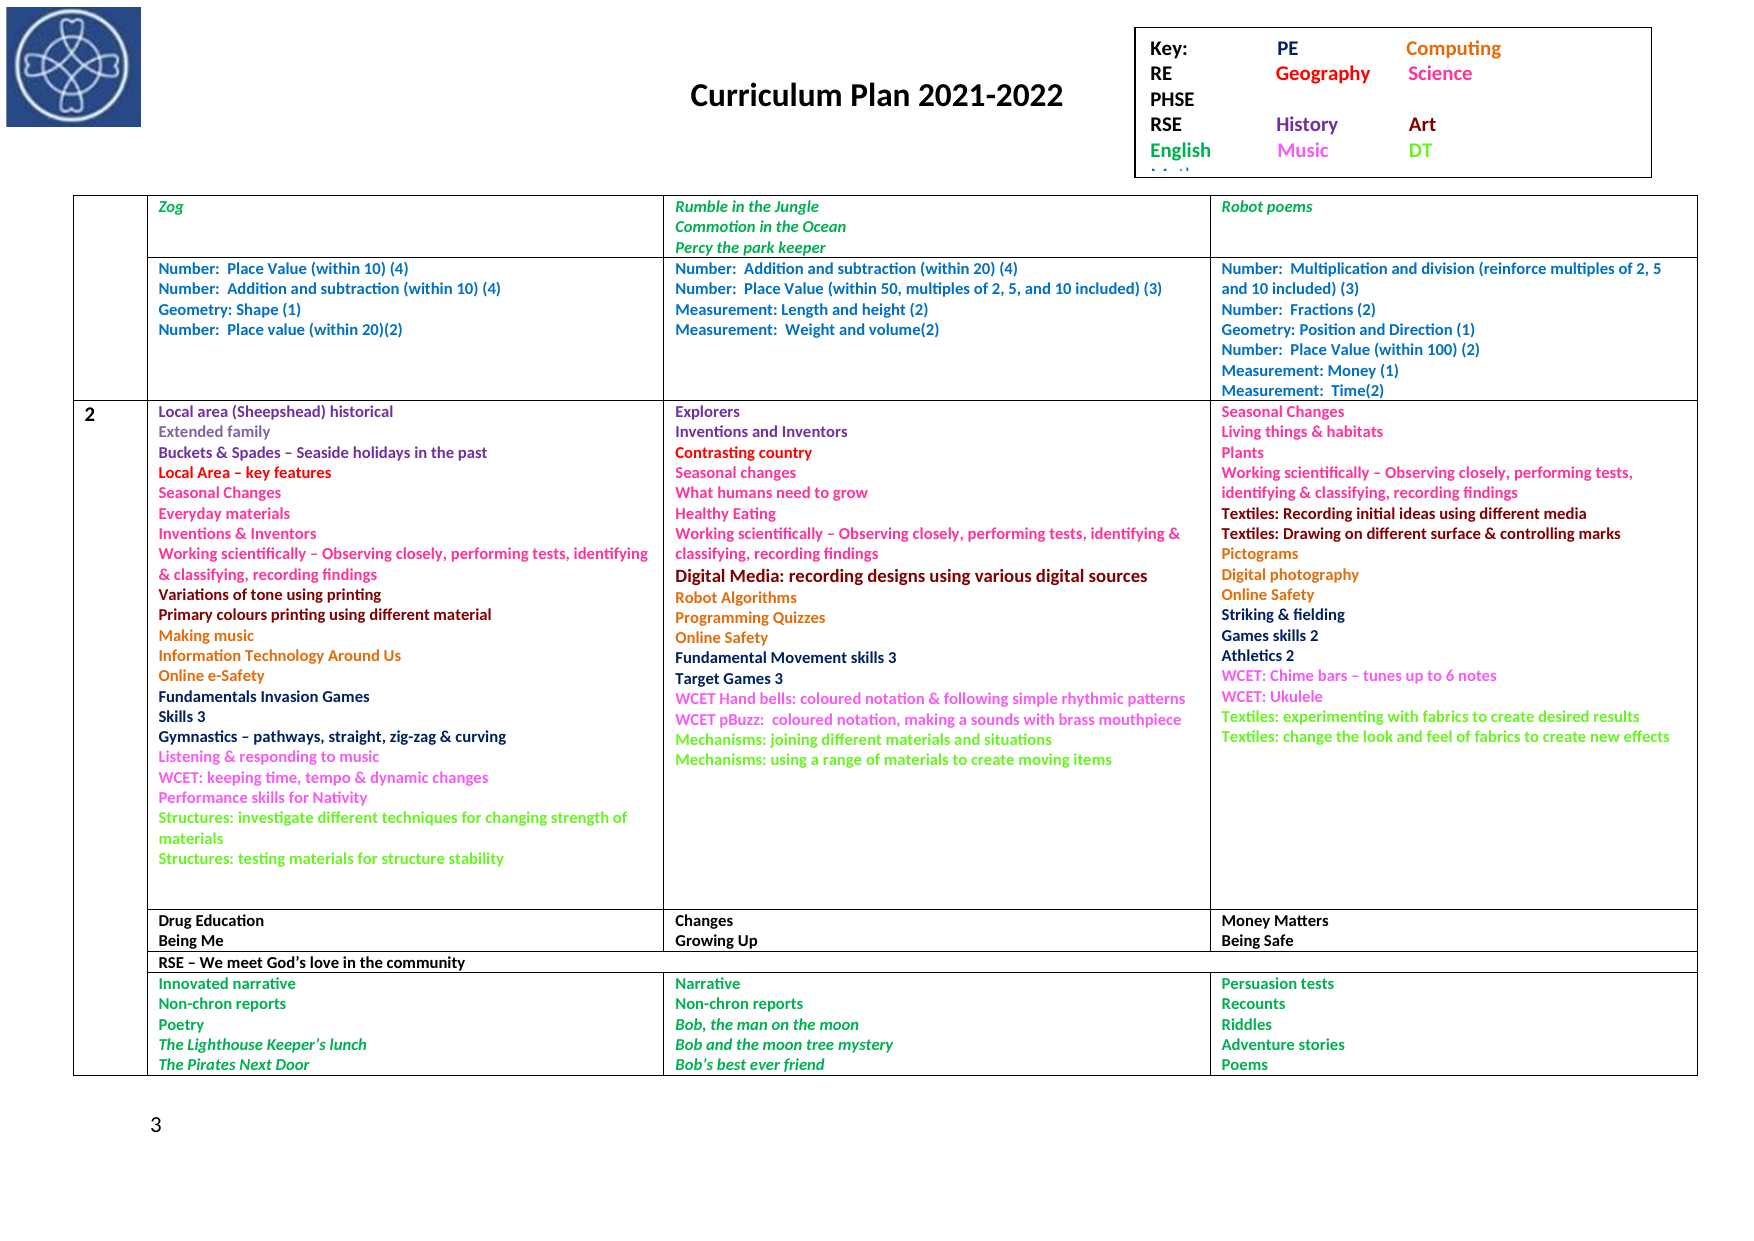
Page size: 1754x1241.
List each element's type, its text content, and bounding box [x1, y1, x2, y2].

table_cell Seasonal Changes Living things & habitats Plants Working scientifically – Observing closely, performing tests, identifying & classifying, recording findings Textiles: Recording initial ideas using different media Textiles: Drawing on different surface & controlling marks Pictograms Digital photography Online Safety Striking & fielding Games skills 2 Athletics 2 WCET: Chime bars – tunes up to 6 notes WCET: Ukulele Textiles: experimenting with fabrics to create desired results Textiles: change the look and feel of fabrics to create new effects [1211, 401, 1697, 909]
table_cell Traditional tales Recounts Stories with repetitive patterns Themed Poems Information texts Bonfire poetry A birthday for bear Zog [148, 196, 663, 257]
table_cell Number: Multiplication and division (reinforce multiples of 2, 5 and 10 included) (3) Number: Fractions (2) Geometry: Position and Direction (1) Number: Place Value (within 100) (2) Measurement: Money (1) Measurement: Time(2) [1211, 258, 1697, 400]
table_cell RSE – We meet God’s love in the community [148, 952, 1697, 972]
table_cell Changes Growing Up [664, 910, 1210, 951]
table_cell Number: Addition and subtraction (within 20) (4) Number: Place Value (within 50, multiples of 2, 5, and 10 included) (3) Measurement: Length and height (2) Measurement: Weight and volume(2) [664, 258, 1210, 400]
table_cell Narrative Non-chron reports Bob, the man on the moon Bob and the moon tree mystery Bob’s best ever friend Jack & the Baked Beanstalk [664, 973, 1210, 1075]
table_cell Local area (Sheepshead) historical Extended family Buckets & Spades – Seaside holidays in the past Local Area – key features Seasonal Changes Everyday materials Inventions & Inventors Working scientifically – Observing closely, performing tests, identifying & classifying, recording findings Variations of tone using printing Primary colours printing using different material Making music Information Technology Around Us Online e-Safety Fundamentals Invasion Games Skills 3 Gymnastics – pathways, straight, zig-zag & curving Listening & responding to music WCET: keeping time, tempo & dynamic changes Performance skills for Nativity Structures: investigate different techniques for changing strength of materials Structures: testing materials for structure stability [148, 401, 663, 909]
table_cell 2 [74, 401, 147, 1075]
table_cell Money Matters Being Safe [1211, 910, 1697, 951]
picture [6, 7, 141, 127]
table_cell Innovated narrative Non-chron reports Poetry The Lighthouse Keeper’s lunch The Pirates Next Door [148, 973, 663, 1075]
table_cell Number: Place Value (within 10) (4) Number: Addition and subtraction (within 10) (4) Geometry: Shape (1) Number: Place value (within 20)(2) [148, 258, 663, 400]
table_cell Drug Education Being Me [148, 910, 663, 951]
table_cell Explorers Inventions and Inventors Contrasting country Seasonal changes What humans need to grow Healthy Eating Working scientifically – Observing closely, performing tests, identifying & classifying, recording findings Digital Media: recording designs using various digital sources Robot Algorithms Programming Quizzes Online Safety Fundamental Movement skills 3 Target Games 3 WCET Hand bells: coloured notation & following simple rhythmic patterns WCET pBuzz: coloured notation, making a sounds with brass mouthpiece Mechanisms: joining different materials and situations Mechanisms: using a range of materials to create moving items [664, 401, 1210, 909]
table_cell Persuasion tests Recounts Riddles Adventure stories Poems The Farm Shop Mudpuddle Farm Wind in the Willows [1211, 973, 1697, 1075]
